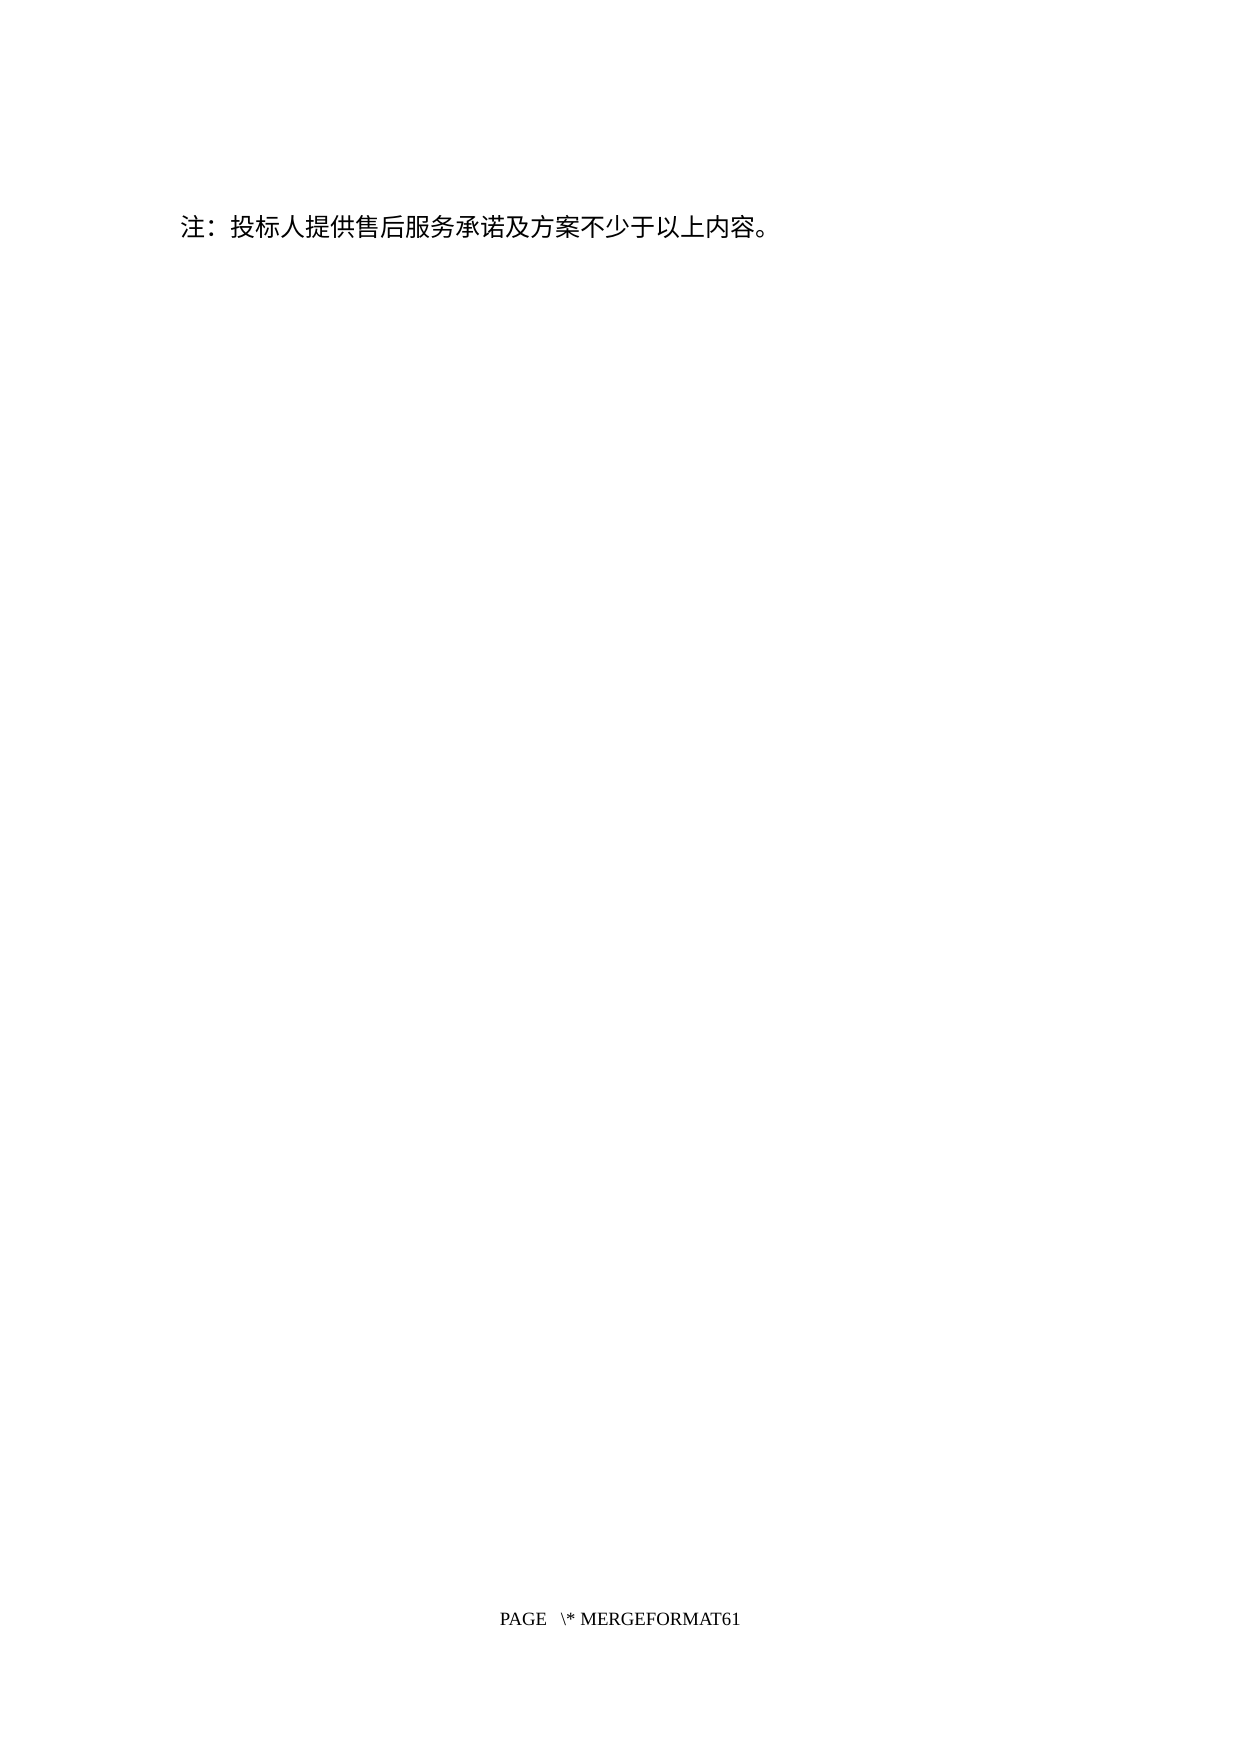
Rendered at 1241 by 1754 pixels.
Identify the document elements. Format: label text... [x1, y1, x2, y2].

text 注：投标人提供售后服务承诺及方案不少于以上内容。 [130, 193, 1110, 258]
